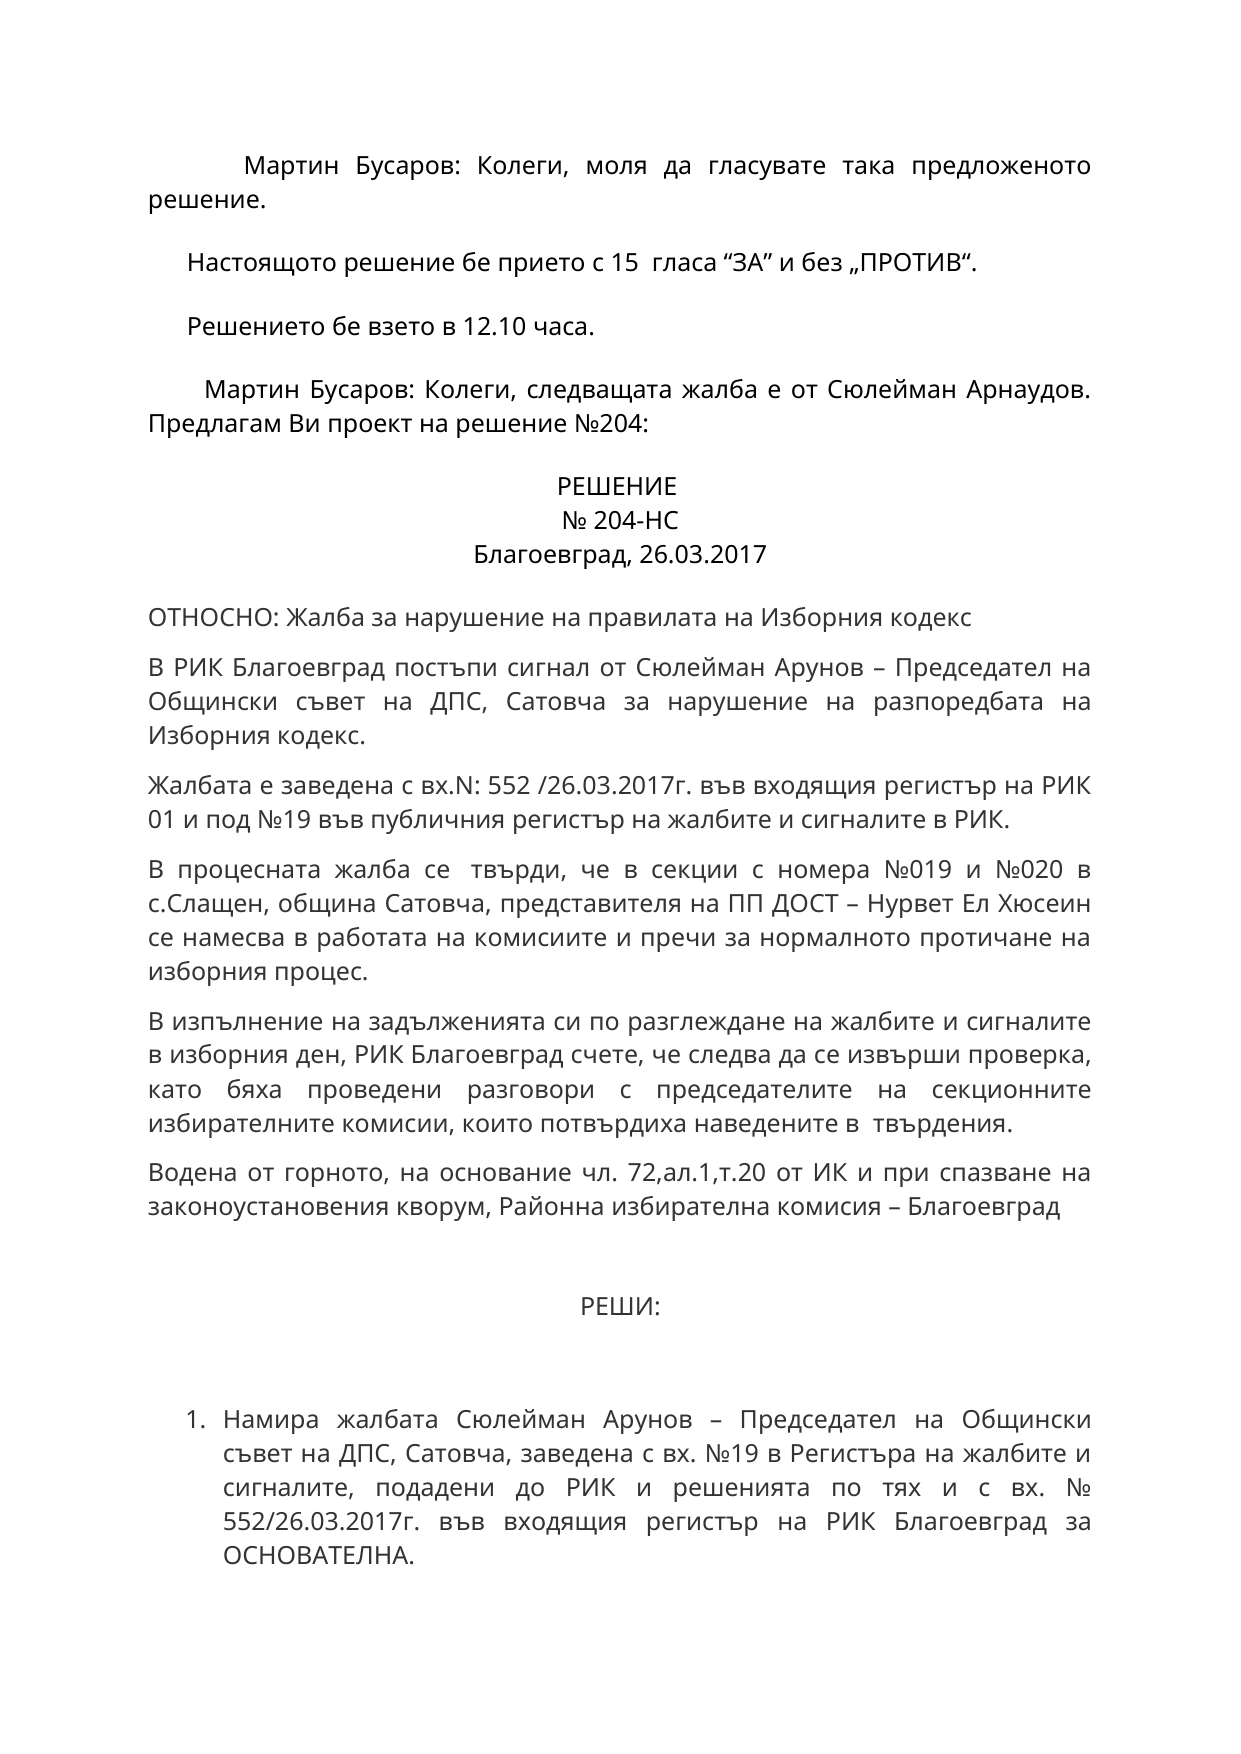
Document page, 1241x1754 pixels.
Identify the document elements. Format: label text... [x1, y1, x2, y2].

text В изпълнение на задълженията си по разглеждане на жалбите и сигналите в изборния ден, РИК Благоевград счете, че следва да се извърши проверка, като бяха проведени разговори с председателите на секционните избирателните комисии, които потвърдиха наведените в твърдения. [148, 1003, 1093, 1139]
text РЕШИ: [148, 1288, 1093, 1322]
text В процесната жалба се твърди, че в секции с номера №019 и №020 в с.Слащен, община Сатовча, представителя на ПП ДОСТ – Нурвет Ел Хюсеин се намесва в работата на комисиите и пречи за нормалното протичане на изборния процес. [148, 851, 1093, 987]
text ОТНОСНО: Жалба за нарушение на правилата на Изборния кодекс [148, 600, 1093, 634]
text Настоящото решение бе прието с 15 гласа “ЗА” и без „ПРОТИВ“. [148, 245, 1093, 279]
text Решението бе взето в 12.10 часа. [148, 308, 1093, 342]
text В РИК Благоевград постъпи сигнал от Сюлейман Арунов – Председател на Общински съвет на ДПС, Сатовча за нарушение на разпоредбата на Изборния кодекс. [148, 650, 1093, 752]
list Намира жалбата Сюлейман Арунов – Председател на Общински съвет на ДПС, Сатовча, заведена с вх. №19 в Регистъра на жалбите и сигналите, подадени до РИК и решенията по тях и с вх. № 552/26.03.2017г. във входящия регистър на РИК Благоевград за ОСНОВАТЕЛНА. [185, 1401, 1093, 1572]
text Жалбата е заведена с вх.N: 552 /26.03.2017г. във входящия регистър на РИК 01 и под №19 във публичния регистър на жалбите и сигналите в РИК. [148, 767, 1093, 836]
text Мартин Бусаров: Колеги, следващата жалба е от Сюлейман Арнаудов. Предлагам Ви проект на решение №204: [148, 371, 1093, 439]
text Водена от горното, на основание чл. 72,ал.1,т.20 от ИК и при спазване на законоустановения кворум, Районна избирателна комисия – Благоевград [148, 1155, 1093, 1223]
text Мартин Бусаров: Колеги, моля да гласувате така предложеното решение. [148, 148, 1093, 216]
text РЕШЕНИЕ № 204-НС Благоевград, 26.03.2017 [148, 469, 1093, 571]
